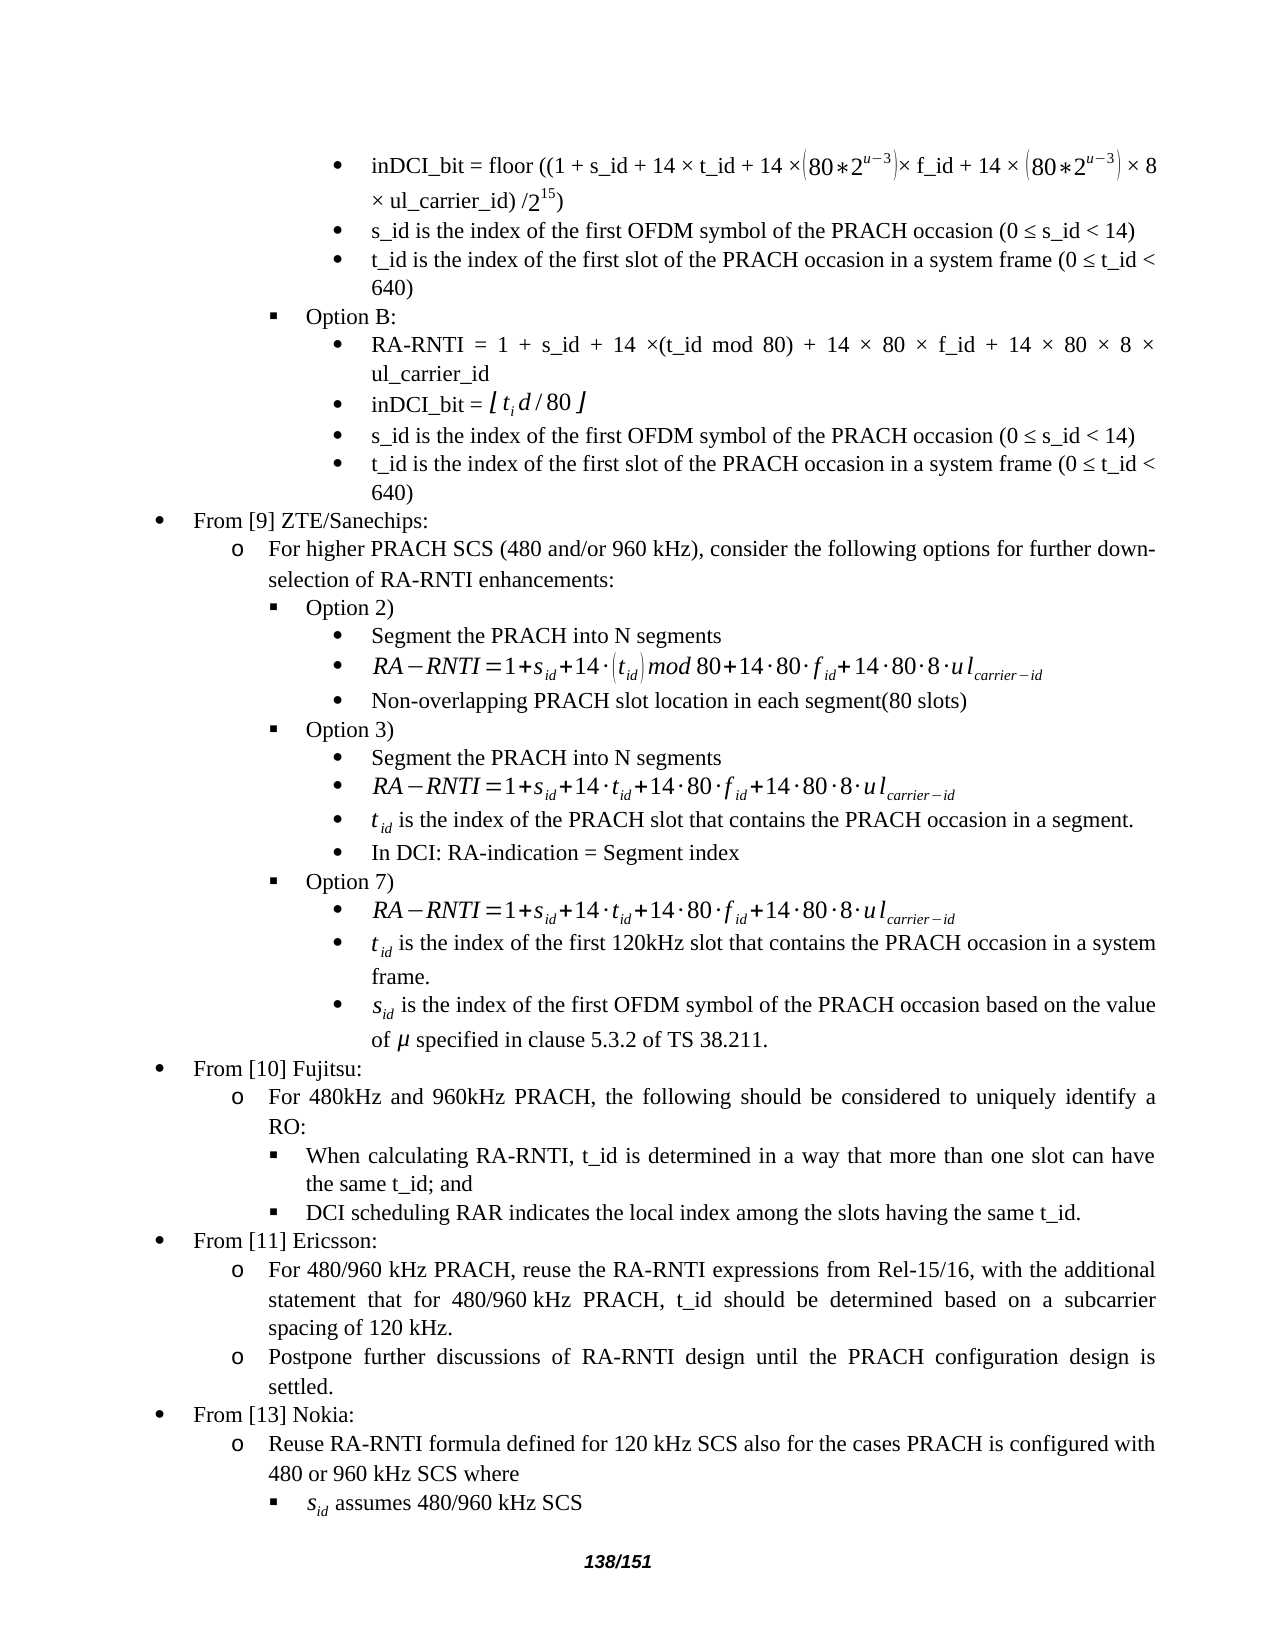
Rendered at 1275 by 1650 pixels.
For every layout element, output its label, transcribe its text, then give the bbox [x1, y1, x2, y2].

list When calculating RA-RNTI, t_id is determined in a way that more than one slot can have the same t_id; and [268, 1142, 1157, 1197]
list Option 7) [268, 868, 1157, 894]
list Segment the PRACH into N segments [334, 623, 1157, 649]
list Segment the PRACH into N segments [334, 744, 1157, 771]
list t_id is the index of the first slot of the PRACH occasion in a system frame (0 ≤ t_id < 640) [334, 450, 1157, 505]
list Option 3) [268, 716, 1157, 742]
list s_id is the index of the first OFDM symbol of the PRACH occasion (0 ≤ s_id < 14) [334, 218, 1157, 244]
list is the index of the PRACH slot that contains the PRACH occasion in a segment. [334, 806, 1157, 837]
list For 480/960 kHz PRACH, reuse the RA-RNTI expressions from Rel-15/16, with the additional statement that for 480/960 kHz PRACH, t_id should be determined based on a subcarrier spacing of 120 kHz. [231, 1256, 1157, 1341]
list assumes 480/960 kHz SCS [268, 1489, 1157, 1520]
list Postpone further discussions of RA-RNTI design until the PRACH configuration design is settled. [231, 1343, 1157, 1399]
list From [9] ZTE/Sanechips: [156, 507, 1157, 533]
list In DCI: RA-indication = Segment index [334, 839, 1157, 866]
list is the index of the first OFDM symbol of the PRACH occasion based on the value of specified in clause 5.3.2 of TS 38.211. [334, 991, 1157, 1053]
list is the index of the first 120kHz slot that contains the PRACH occasion in a system frame. [334, 929, 1157, 989]
list Reuse RA-RNTI formula defined for 120 kHz SCS also for the cases PRACH is configured with 480 or 960 kHz SCS where [231, 1430, 1157, 1487]
list Non-overlapping PRACH slot location in each segment(80 slots) [334, 687, 1157, 714]
list From [11] Ericsson: [156, 1227, 1157, 1253]
list From [13] Nokia: [156, 1402, 1157, 1428]
list Option 2) [268, 594, 1157, 621]
list For 480kHz and 960kHz PRACH, the following should be considered to uniquely identify a RO: [231, 1083, 1157, 1140]
list inDCI_bit = [334, 388, 1157, 419]
list DCI scheduling RAR indicates the local index among the slots having the same t_id. [268, 1199, 1157, 1225]
list From [10] Fujitsu: [156, 1055, 1157, 1081]
list inDCI_bit = floor ((1 + s_id + 14 × t_id + 14 ×× f_id + 14 × × 8 × ul_carrier_id) /) [334, 148, 1157, 216]
list t_id is the index of the first slot of the PRACH occasion in a system frame (0 ≤ t_id < 640) [334, 246, 1157, 301]
list RA-RNTI = 1 + s_id + 14 ×(t_id mod 80) + 14 × 80 × f_id + 14 × 80 × 8 × ul_carrier_id [334, 331, 1157, 386]
list For higher PRACH SCS (480 and/or 960 kHz), consider the following options for further down-selection of RA-RNTI enhancements: [231, 535, 1157, 592]
list Option B: [268, 303, 1157, 329]
list s_id is the index of the first OFDM symbol of the PRACH occasion (0 ≤ s_id < 14) [334, 422, 1157, 448]
